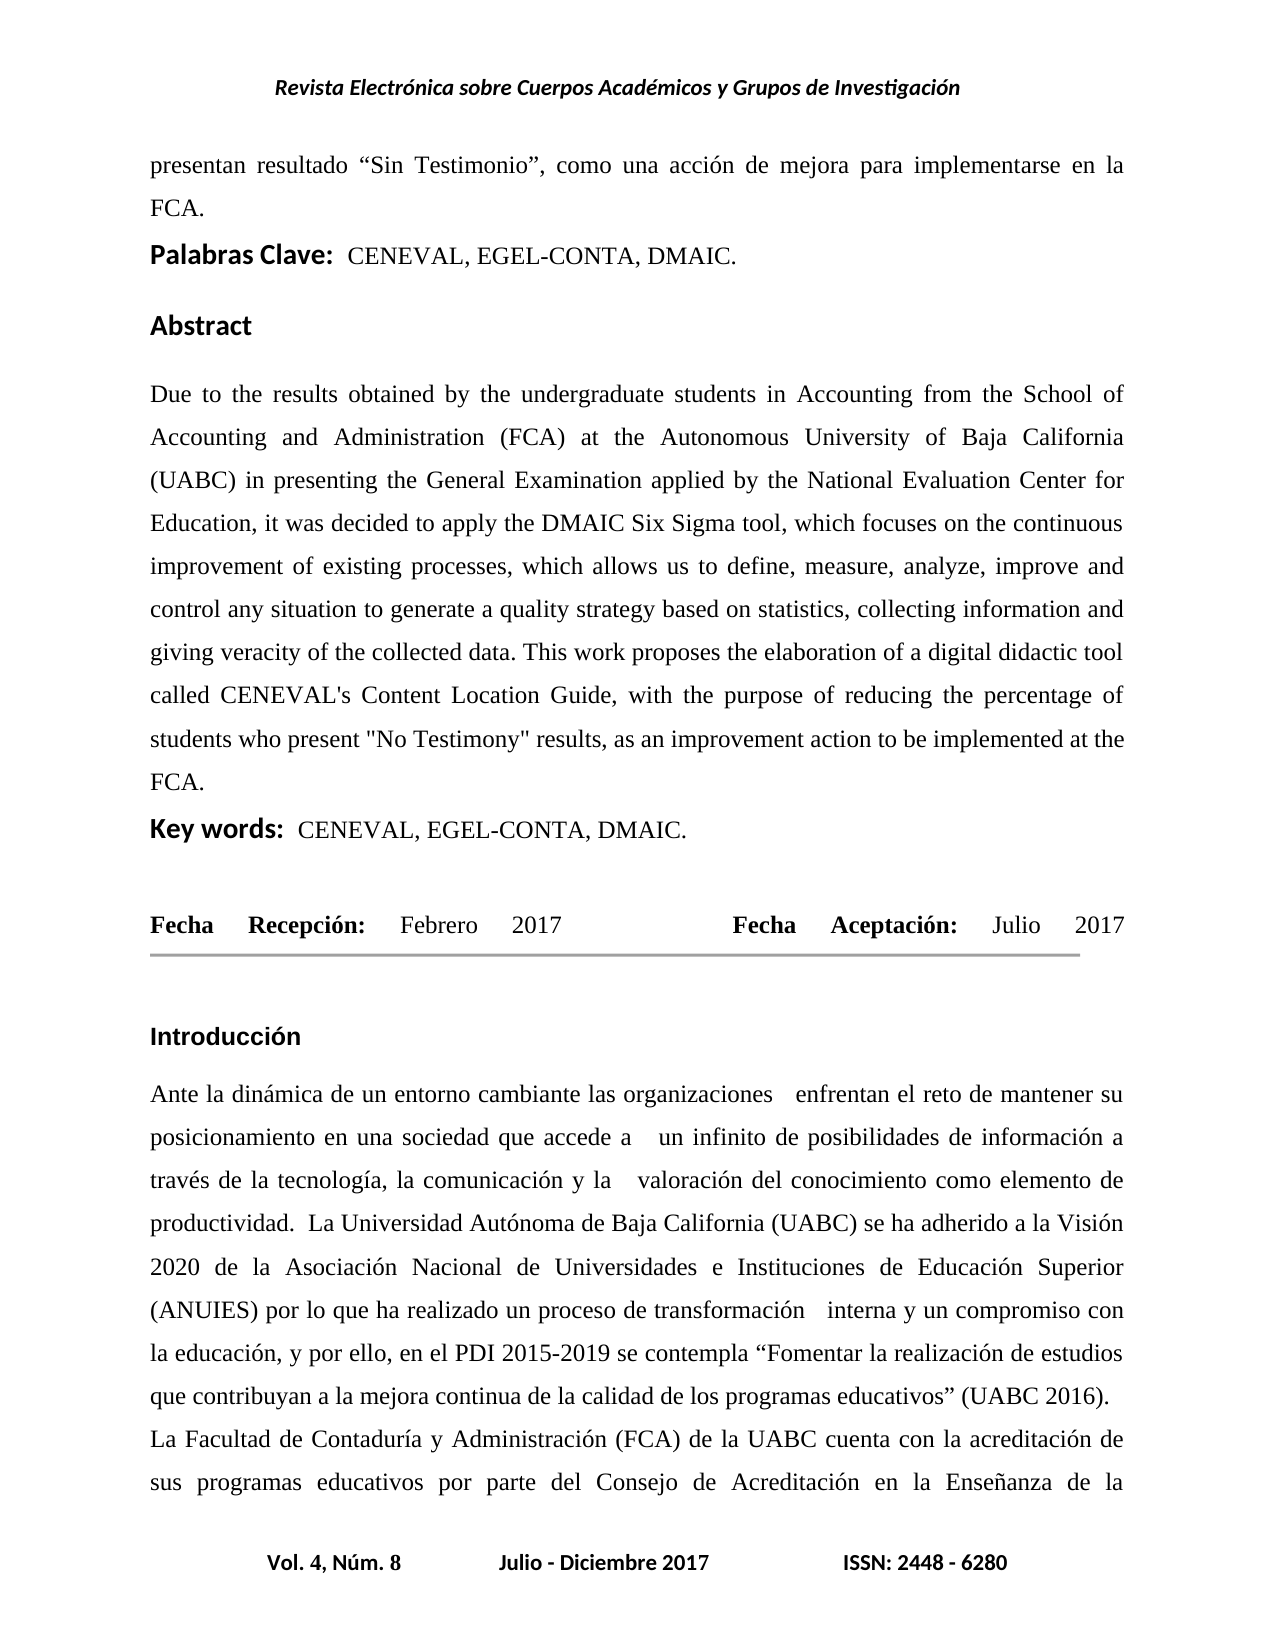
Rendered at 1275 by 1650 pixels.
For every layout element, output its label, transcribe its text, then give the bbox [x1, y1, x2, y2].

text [150, 1424, 1125, 1496]
text Fecha Recepción: Febrero 2017 Fecha Aceptación: Julio 2017 [150, 910, 1125, 982]
text Introducción [150, 1022, 1125, 1050]
text Palabras Clave: CENEVAL, EGEL-CONTA, DMAIC. [150, 236, 1125, 272]
text Due to the results obtained by the undergraduate students in Accounting from the School of Accounting and Administration (FCA) at the Autonomous University of Baja California (UABC) in presenting the General Examination applied by the National Evaluation Center for Education, it was decided to apply the DMAIC Six Sigma tool, which focuses on the continuous improvement of existing processes, which allows us to define, measure, analyze, improve and control any situation to generate a quality strategy based on statistics, collecting information and giving veracity of the collected data. This work proposes the elaboration of a digital didactic tool called CENEVAL's Content Location Guide, with the purpose of reducing the percentage of students who present "No Testimony" results, as an improvement action to be implemented at the FCA. [150, 379, 1125, 796]
text Ante la dinámica de un entorno cambiante las organizaciones enfrentan el reto de mantener su posicionamiento en una sociedad que accede a un infinito de posibilidades de información a través de la tecnología, la comunicación y la valoración del conocimiento como elemento de productividad. La Universidad Autónoma de Baja California (UABC) se ha adherido a la Visión 2020 de la Asociación Nacional de Universidades e Instituciones de Educación Superior (ANUIES) por lo que ha realizado un proceso de transformación interna y un compromiso con la educación, y por ello, en el PDI 2015-2019 se contempla “Fomentar la realización de estudios que contribuyan a la mejora continua de la calidad de los programas educativos” (UABC 2016). [150, 1079, 1125, 1410]
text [150, 150, 1125, 222]
text Abstract [150, 307, 1125, 343]
text Key words: CENEVAL, EGEL-CONTA, DMAIC. [150, 810, 1125, 846]
